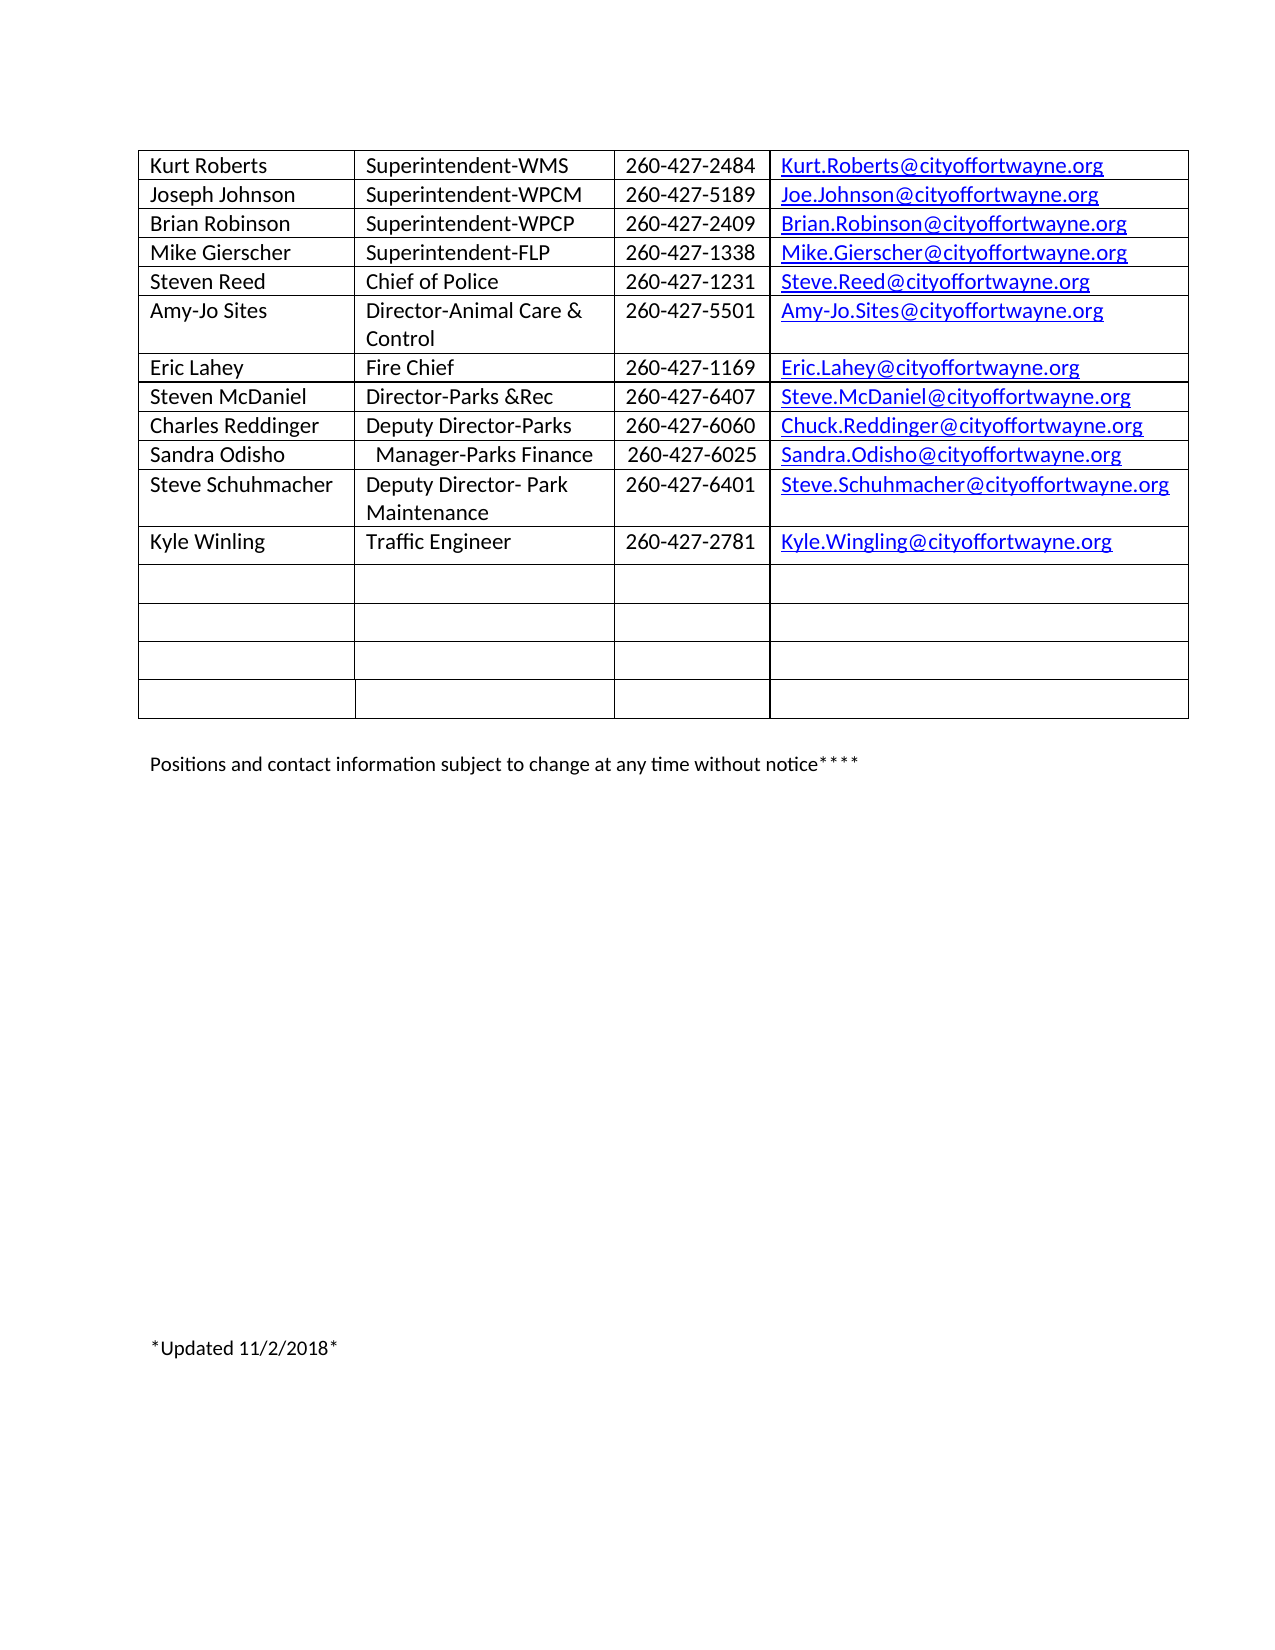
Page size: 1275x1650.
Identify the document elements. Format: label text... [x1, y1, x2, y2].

table_cell Fire Chief [355, 354, 614, 381]
table_cell [771, 642, 1188, 679]
table_cell 260-427-2484 [615, 151, 769, 179]
table_cell Eric.Lahey@cityoffortwayne.org [771, 354, 1188, 381]
table_cell Sandra Odisho [139, 441, 354, 469]
table_cell Superintendent-WPCM [355, 180, 614, 208]
table_cell Director-Animal Care & Control [355, 296, 614, 352]
table_cell Kurt Roberts [139, 151, 354, 179]
table_cell Superintendent-WMS [355, 151, 614, 179]
table_cell 260-427-6401 [615, 470, 769, 526]
table_cell 260-427-6407 [615, 383, 769, 411]
table_cell 260-427-2781 [615, 527, 769, 564]
table_cell Joseph Johnson [139, 180, 354, 208]
table_cell Director-Parks &Rec [355, 383, 614, 411]
table_cell [615, 565, 769, 602]
table_cell 260-427-2409 [615, 209, 769, 237]
table_cell 260-427-6060 [615, 412, 769, 439]
table_cell Brian.Robinson@cityoffortwayne.org [771, 209, 1188, 237]
table_cell Superintendent-WPCP [355, 209, 614, 237]
table_cell Steven Reed [139, 267, 354, 295]
table_cell Deputy Director- Park Maintenance [355, 470, 614, 526]
table_cell Traffic Engineer [355, 527, 614, 564]
table_cell Kyle Winling [139, 527, 354, 564]
table_cell [355, 604, 614, 641]
table_cell 260-427-1169 [615, 354, 769, 381]
table_cell Chuck.Reddinger@cityoffortwayne.org [771, 412, 1188, 439]
table_cell [355, 565, 614, 602]
table_cell Kurt.Roberts@cityoffortwayne.org [771, 151, 1188, 179]
table_cell Joe.Johnson@cityoffortwayne.org [771, 180, 1188, 208]
table_cell 260-427-6025 [615, 441, 769, 469]
table_cell Chief of Police [355, 267, 614, 295]
text *Updated 11/2/2018* [150, 1335, 1125, 1360]
table_cell 260-427-5189 [615, 180, 769, 208]
table_cell Steven McDaniel [139, 383, 354, 411]
table_cell Eric Lahey [139, 354, 354, 381]
table_cell [615, 680, 769, 718]
table_cell [139, 680, 355, 718]
table_cell [139, 604, 354, 641]
table_cell [139, 642, 354, 679]
table_cell [355, 642, 614, 679]
table_cell [771, 565, 1188, 602]
table_cell Deputy Director-Parks [355, 412, 614, 439]
table_cell 260-427-5501 [615, 296, 769, 352]
table_cell Mike.Gierscher@cityoffortwayne.org [771, 238, 1188, 266]
table_cell [139, 565, 354, 602]
table_cell Amy-Jo.Sites@cityoffortwayne.org [771, 296, 1188, 352]
table_cell 260-427-1338 [615, 238, 769, 266]
table_cell Kyle.Wingling@cityoffortwayne.org [771, 527, 1188, 564]
table_cell Steve.Reed@cityoffortwayne.org [771, 267, 1188, 295]
table_cell Brian Robinson [139, 209, 354, 237]
table_cell 260-427-1231 [615, 267, 769, 295]
table_cell Steve.McDaniel@cityoffortwayne.org [771, 383, 1188, 411]
table_cell Manager-Parks Finance [355, 441, 614, 469]
text Positions and contact information subject to change at any time without notice**** [150, 751, 1125, 777]
table_cell Superintendent-FLP [355, 238, 614, 266]
table_cell Sandra.Odisho@cityoffortwayne.org [771, 441, 1188, 469]
table_cell Steve.Schuhmacher@cityoffortwayne.org [771, 470, 1188, 526]
table_cell [356, 680, 614, 718]
table_cell Charles Reddinger [139, 412, 354, 439]
table_cell [771, 680, 1188, 718]
table_cell Amy-Jo Sites [139, 296, 354, 352]
table_cell Mike Gierscher [139, 238, 354, 266]
table_cell Steve Schuhmacher [139, 470, 354, 526]
table_cell [771, 604, 1188, 641]
table_cell [615, 604, 769, 641]
table_cell [615, 642, 769, 679]
